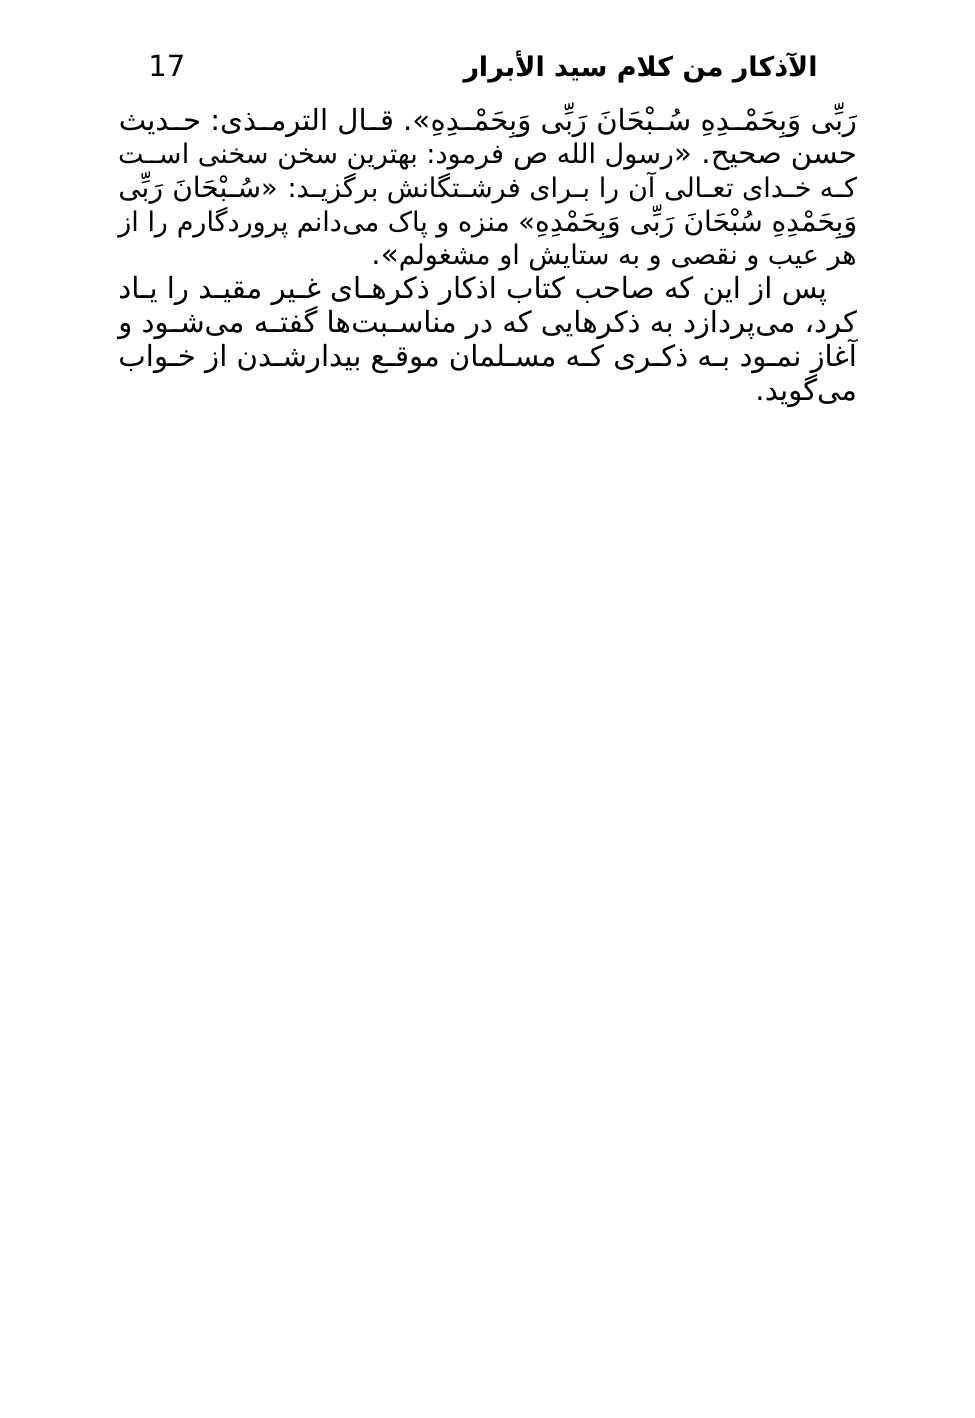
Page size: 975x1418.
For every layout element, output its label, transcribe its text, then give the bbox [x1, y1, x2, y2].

text پس از این که صاحب کتاب اذکار ذکرهای غیر مقید را یاد کرد، می‌پردازد به ذکرهایی که در مناسبت‌ها گفته می‌شود و آغاز نمود به ذکری که مسلمان موقع بیدارشدن از خواب می‌گوید. [118, 271, 857, 407]
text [118, 103, 857, 271]
